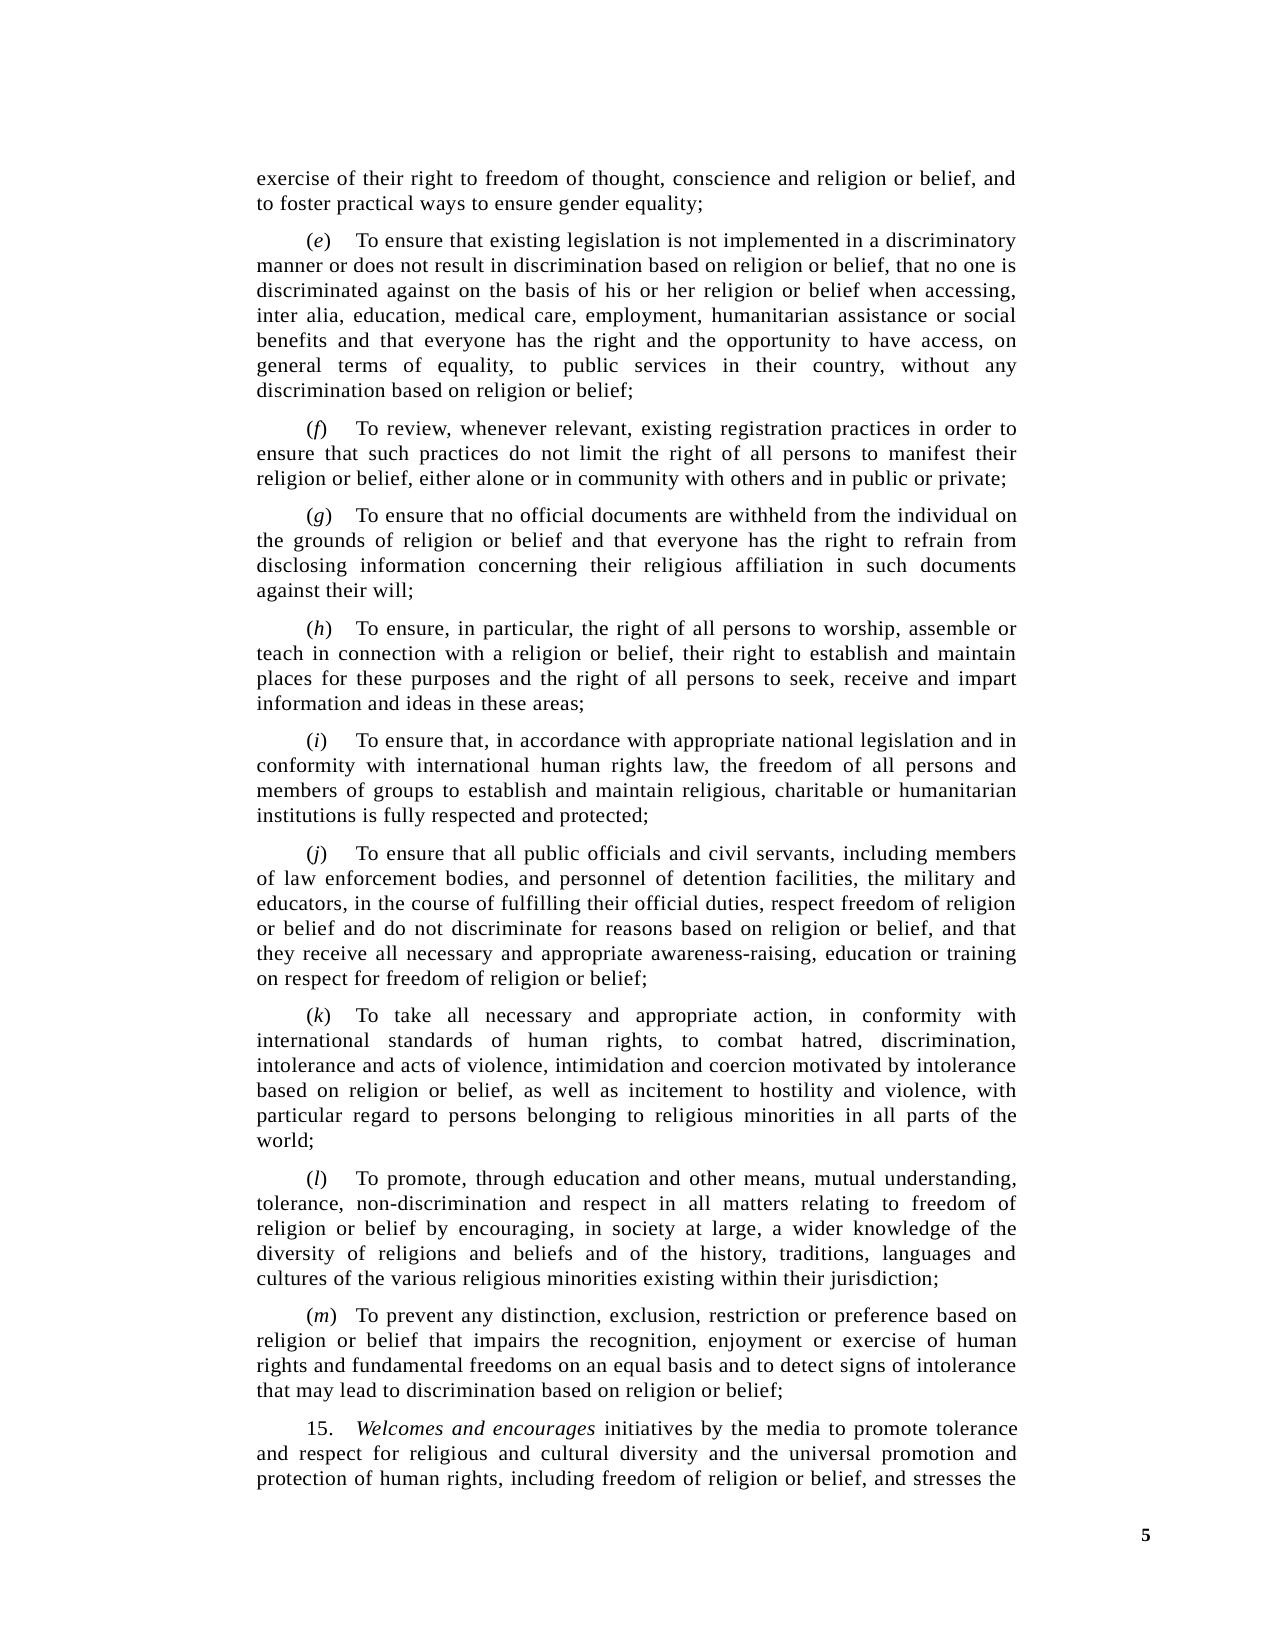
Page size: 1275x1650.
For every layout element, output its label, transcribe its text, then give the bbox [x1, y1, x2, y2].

text (h) To ensure, in particular, the right of all persons to worship, assemble or teach in connection with a religion or belief, their right to establish and maintain places for these purposes and the right of all persons to seek, receive and impart information and ideas in these areas; [256, 615, 1018, 715]
text (m) To prevent any distinction, exclusion, restriction or preference based on religion or belief that impairs the recognition, enjoyment or exercise of human rights and fundamental freedoms on an equal basis and to detect signs of intolerance that may lead to discrimination based on religion or belief; [256, 1302, 1018, 1402]
text (g) To ensure that no official documents are withheld from the individual on the grounds of religion or belief and that everyone has the right to refrain from disclosing information concerning their religious affiliation in such documents against their will; [256, 502, 1018, 602]
text (i) To ensure that, in accordance with appropriate national legislation and in conformity with international human rights law, the freedom of all persons and members of groups to establish and maintain religious, charitable or humanitarian institutions is fully respected and protected; [256, 727, 1018, 827]
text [256, 1415, 1018, 1490]
text (k) To take all necessary and appropriate action, in conformity with international standards of human rights, to combat hatred, discrimination, intolerance and acts of violence, intimidation and coercion motivated by intolerance based on religion or belief, as well as incitement to hostility and violence, with particular regard to persons belonging to religious minorities in all parts of the world; [256, 1002, 1018, 1152]
text (e) To ensure that existing legislation is not implemented in a discriminatory manner or does not result in discrimination based on religion or belief, that no one is discriminated against on the basis of his or her religion or belief when accessing, inter alia, education, medical care, employment, humanitarian assistance or social benefits and that everyone has the right and the opportunity to have access, on general terms of equality, to public services in their country, without any discrimination based on religion or belief; [256, 227, 1018, 402]
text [256, 165, 1018, 215]
text (f) To review, whenever relevant, existing registration practices in order to ensure that such practices do not limit the right of all persons to manifest their religion or belief, either alone or in community with others and in public or private; [256, 415, 1018, 490]
text (l) To promote, through education and other means, mutual understanding, tolerance, non-discrimination and respect in all matters relating to freedom of religion or belief by encouraging, in society at large, a wider knowledge of the diversity of religions and beliefs and of the history, traditions, languages and cultures of the various religious minorities existing within their jurisdiction; [256, 1165, 1018, 1290]
text (j) To ensure that all public officials and civil servants, including members of law enforcement bodies, and personnel of detention facilities, the military and educators, in the course of fulfilling their official duties, respect freedom of religion or belief and do not discriminate for reasons based on religion or belief, and that they receive all necessary and appropriate awareness-raising, education or training on respect for freedom of religion or belief; [256, 840, 1018, 990]
